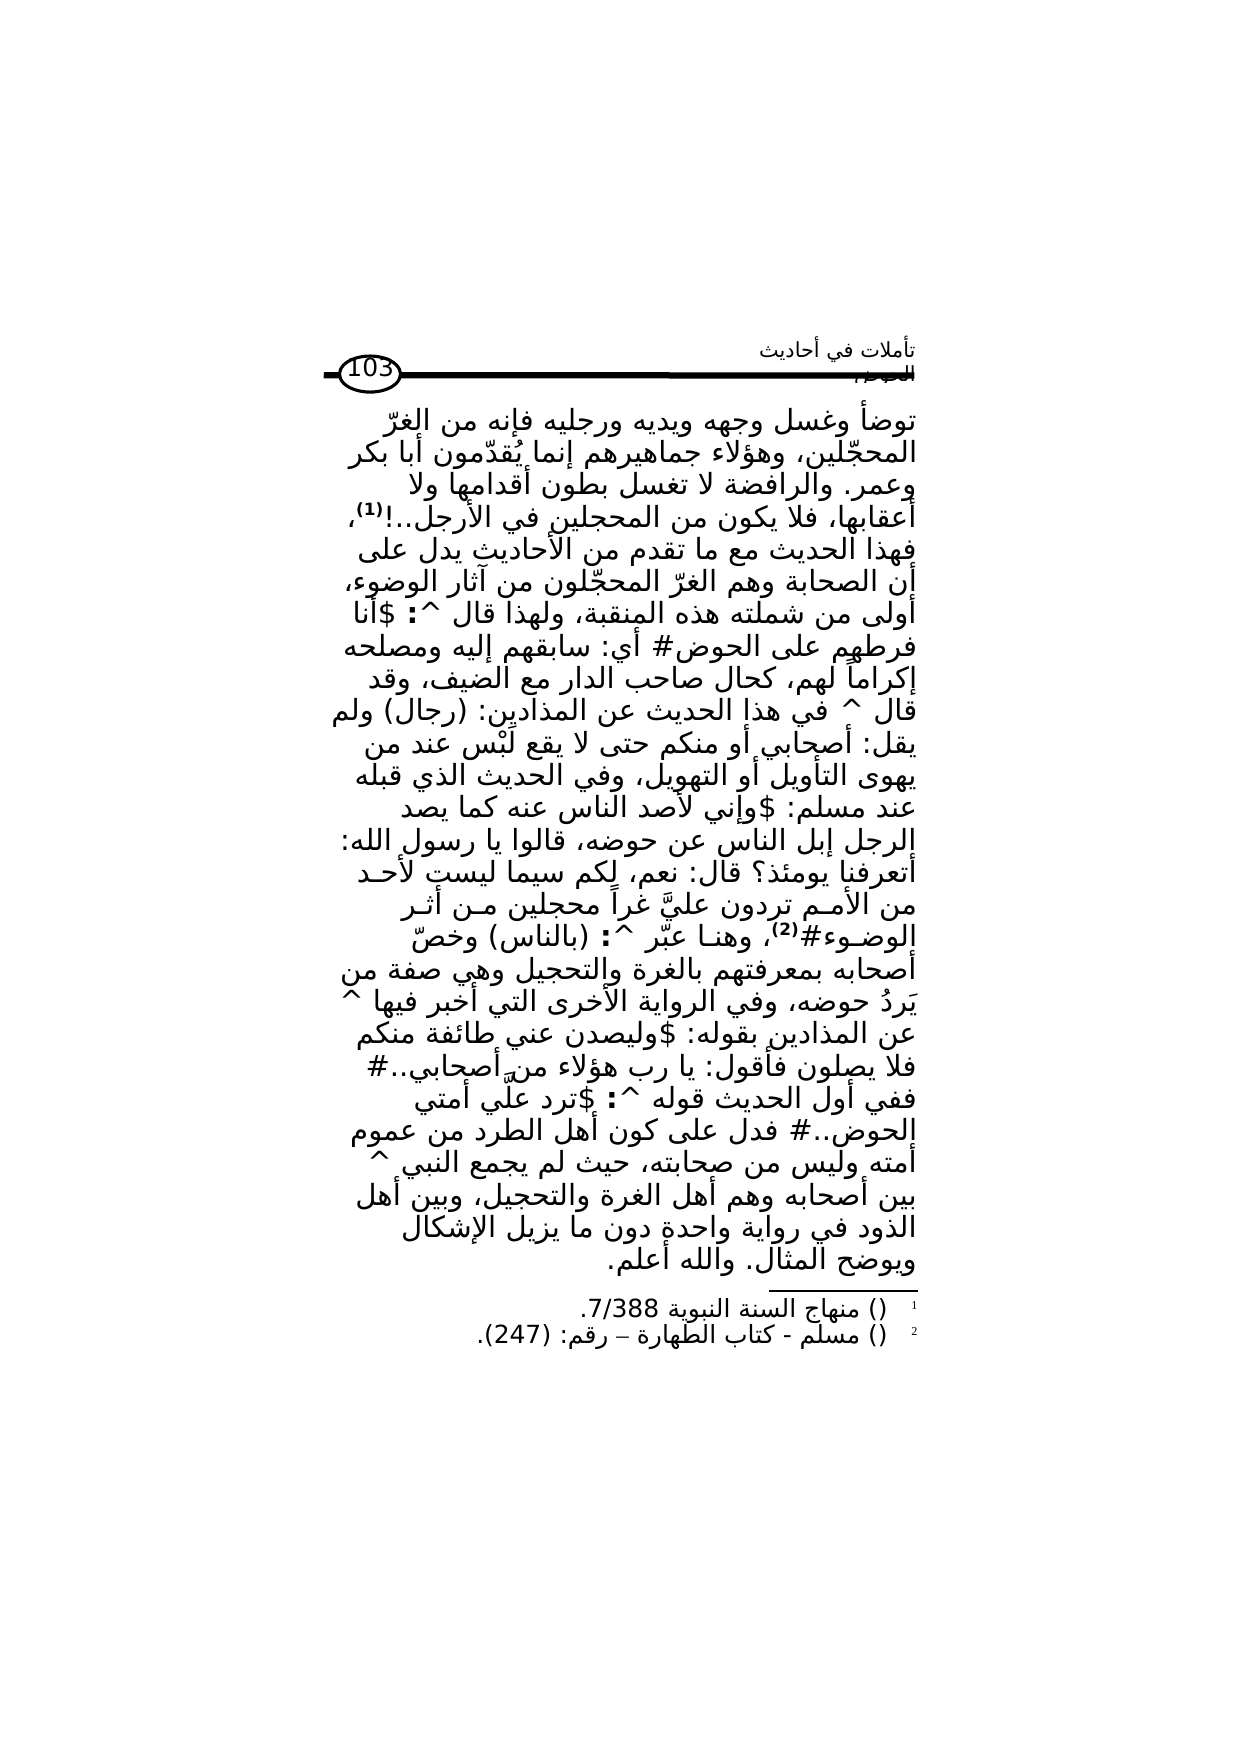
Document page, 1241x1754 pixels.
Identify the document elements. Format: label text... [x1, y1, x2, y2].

text قال شيخ الإسلام /: @فهذا يبين أن كل من توضأ وغسل وجهه ويديه ورجليه فإنه من الغرّ المحجّلين، وهؤلاء جماهيرهم إنما يُقدّمون أبا بكر وعمر. والرافضة لا تغسل بطون أقدامها ولا أعقابها، فلا يكون من المحجلين في الأرجل..!()، فهذا الحديث مع ما تقدم من الأحاديث يدل على أن الصحابة وهم الغرّ المحجّلون من آثار الوضوء، أولى من شملته هذه المنقبة، ولهذا قال ^: $أنا فرطهم على الحوض# أي: سابقهم إليه ومصلحه إكراماً لهم، كحال صاحب الدار مع الضيف، وقد قال ^ في هذا الحديث عن المذادين: (رجال) ولم يقل: أصحابي أو منكم حتى لا يقع لَبْس عند من يهوى التأويل أو التهويل، وفي الحديث الذي قبله عند مسلم: $وإني لأصد الناس عنه كما يصد الرجل إبل الناس عن حوضه، قالوا يا رسول الله: أتعرفنا يومئذ؟ قال: نعم، لكم سيما ليست لأحـد من الأمـم تردون عليَّ غراً محجلين مـن أثـر الوضـوء#()، وهنـا عبّر ^: (بالناس) وخصّ أصحابه بمعرفتهم بالغرة والتحجيل وهي صفة من يَردُ حوضه، وفي الرواية الأخرى التي أخبر فيها ^ عن المذادين بقوله: $وليصدن عني طائفة منكم فلا يصلون فأقول: يا رب هؤلاء من أصحابي..# ففي أول الحديث قوله ^: $ترد علَّي أمتي الحوض..# فدل على كون أهل الطرد من عموم أمته وليس من صحابته، حيث لم يجمع النبي ^ بين أصحابه وهم أهل الغرة والتحجيل، وبين أهل الذود في رواية واحدة دون ما يزيل الإشكال ويوضح المثال. والله أعلم. [325, 405, 917, 1277]
